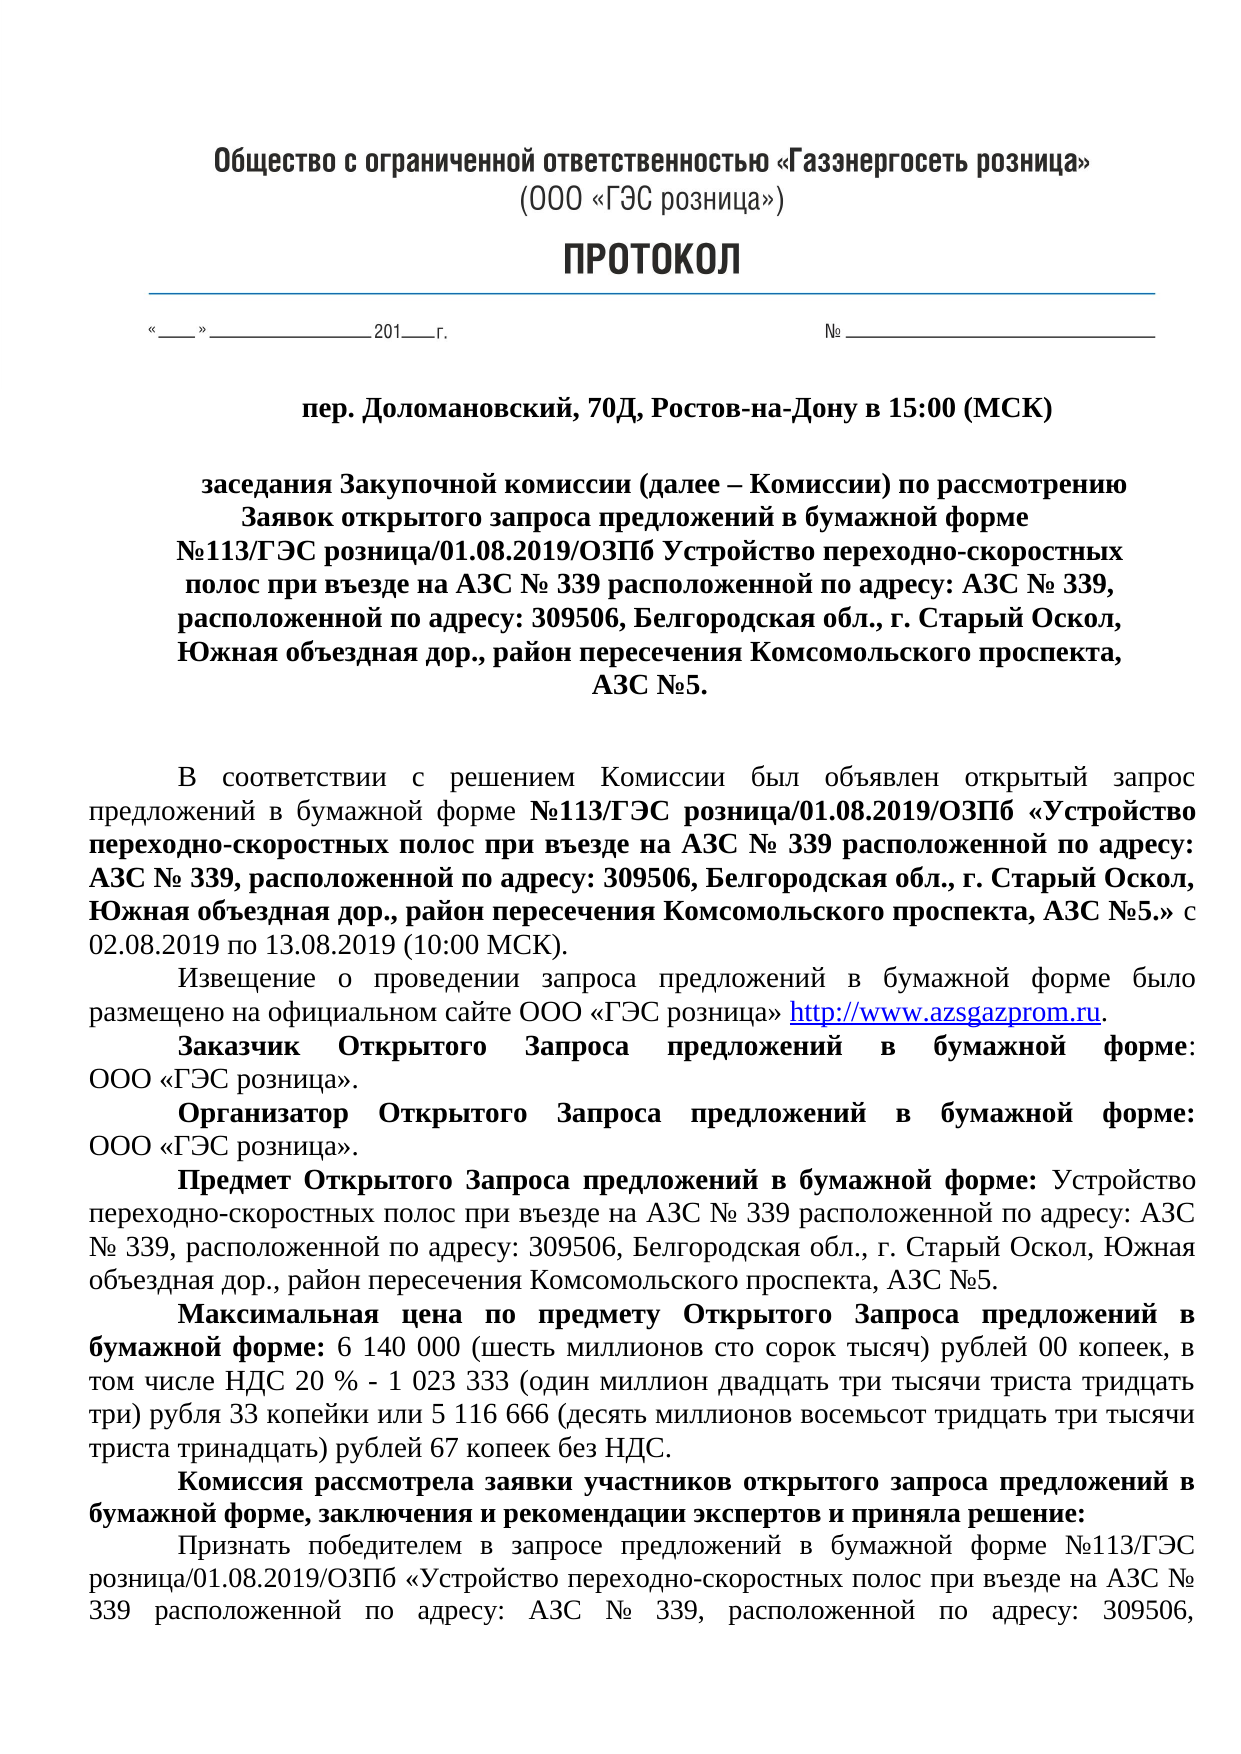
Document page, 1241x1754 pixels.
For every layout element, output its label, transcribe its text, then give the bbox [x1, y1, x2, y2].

text Организатор Открытого Запроса предложений в бумажной форме: ООО «ГЭС розница». [88, 1095, 1196, 1162]
text В соответствии с решением Комиссии был объявлен открытый запрос предложений в бумажной форме №113/ГЭС розница/01.08.2019/ОЗПб «Устройство переходно-скоростных полос при въезде на АЗС № 339 расположенной по адресу: АЗС № 339, расположенной по адресу: 309506, Белгородская обл., г. Старый Оскол, Южная объездная дор., район пересечения Комсомольского проспекта, АЗС №5.» с 02.08.2019 по 13.08.2019 (10:00 МСК). [88, 759, 1196, 961]
text Комиссия рассмотрела заявки участников открытого запроса предложений в бумажной форме, заключения и рекомендации экспертов и приняла решение: [88, 1464, 1196, 1528]
text Извещение о проведении запроса предложений в бумажной форме было размещено на официальном сайте ООО «ГЭС розница» http://www.azsgazprom.ru. [88, 961, 1196, 1028]
picture [0, 0, 1236, 391]
text Предмет Открытого Запроса предложений в бумажной форме: Устройство переходно-скоростных полос при въезде на АЗС № 339 расположенной по адресу: АЗС № 339, расположенной по адресу: 309506, Белгородская обл., г. Старый Оскол, Южная объездная дор., район пересечения Комсомольского проспекта, АЗС №5. [88, 1162, 1196, 1296]
text Заказчик Открытого Запроса предложений в бумажной форме: ООО «ГЭС розница». [88, 1028, 1196, 1095]
table_header пер. Доломановский, 70Д, Ростов-на-Дону в 15:00 (МСК) [115, 391, 1122, 428]
text Максимальная цена по предмету Открытого Запроса предложений в бумажной форме: 6 140 000 (шесть миллионов сто сорок тысяч) рублей 00 копеек, в том числе НДС 20 % - 1 023 333 (один миллион двадцать три тысячи триста тридцать три) рубля 33 копейки или 5 116 666 (десять миллионов восемьсот тридцать три тысячи триста тринадцать) рублей 67 копеек без НДС. [88, 1296, 1196, 1464]
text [88, 1528, 1196, 1626]
table_header заседания Закупочной комиссии (далее – Комиссии) по рассмотрению Заявок открытого запроса предложений в бумажной форме №113/ГЭС розница/01.08.2019/ОЗПб Устройство переходно-скоростных полос при въезде на АЗС № 339 расположенной по адресу: АЗС № 339, расположенной по адресу: 309506, Белгородская обл., г. Старый Оскол, Южная объездная дор., район пересечения Комсомольского проспекта, АЗС №5. [118, 466, 1152, 759]
